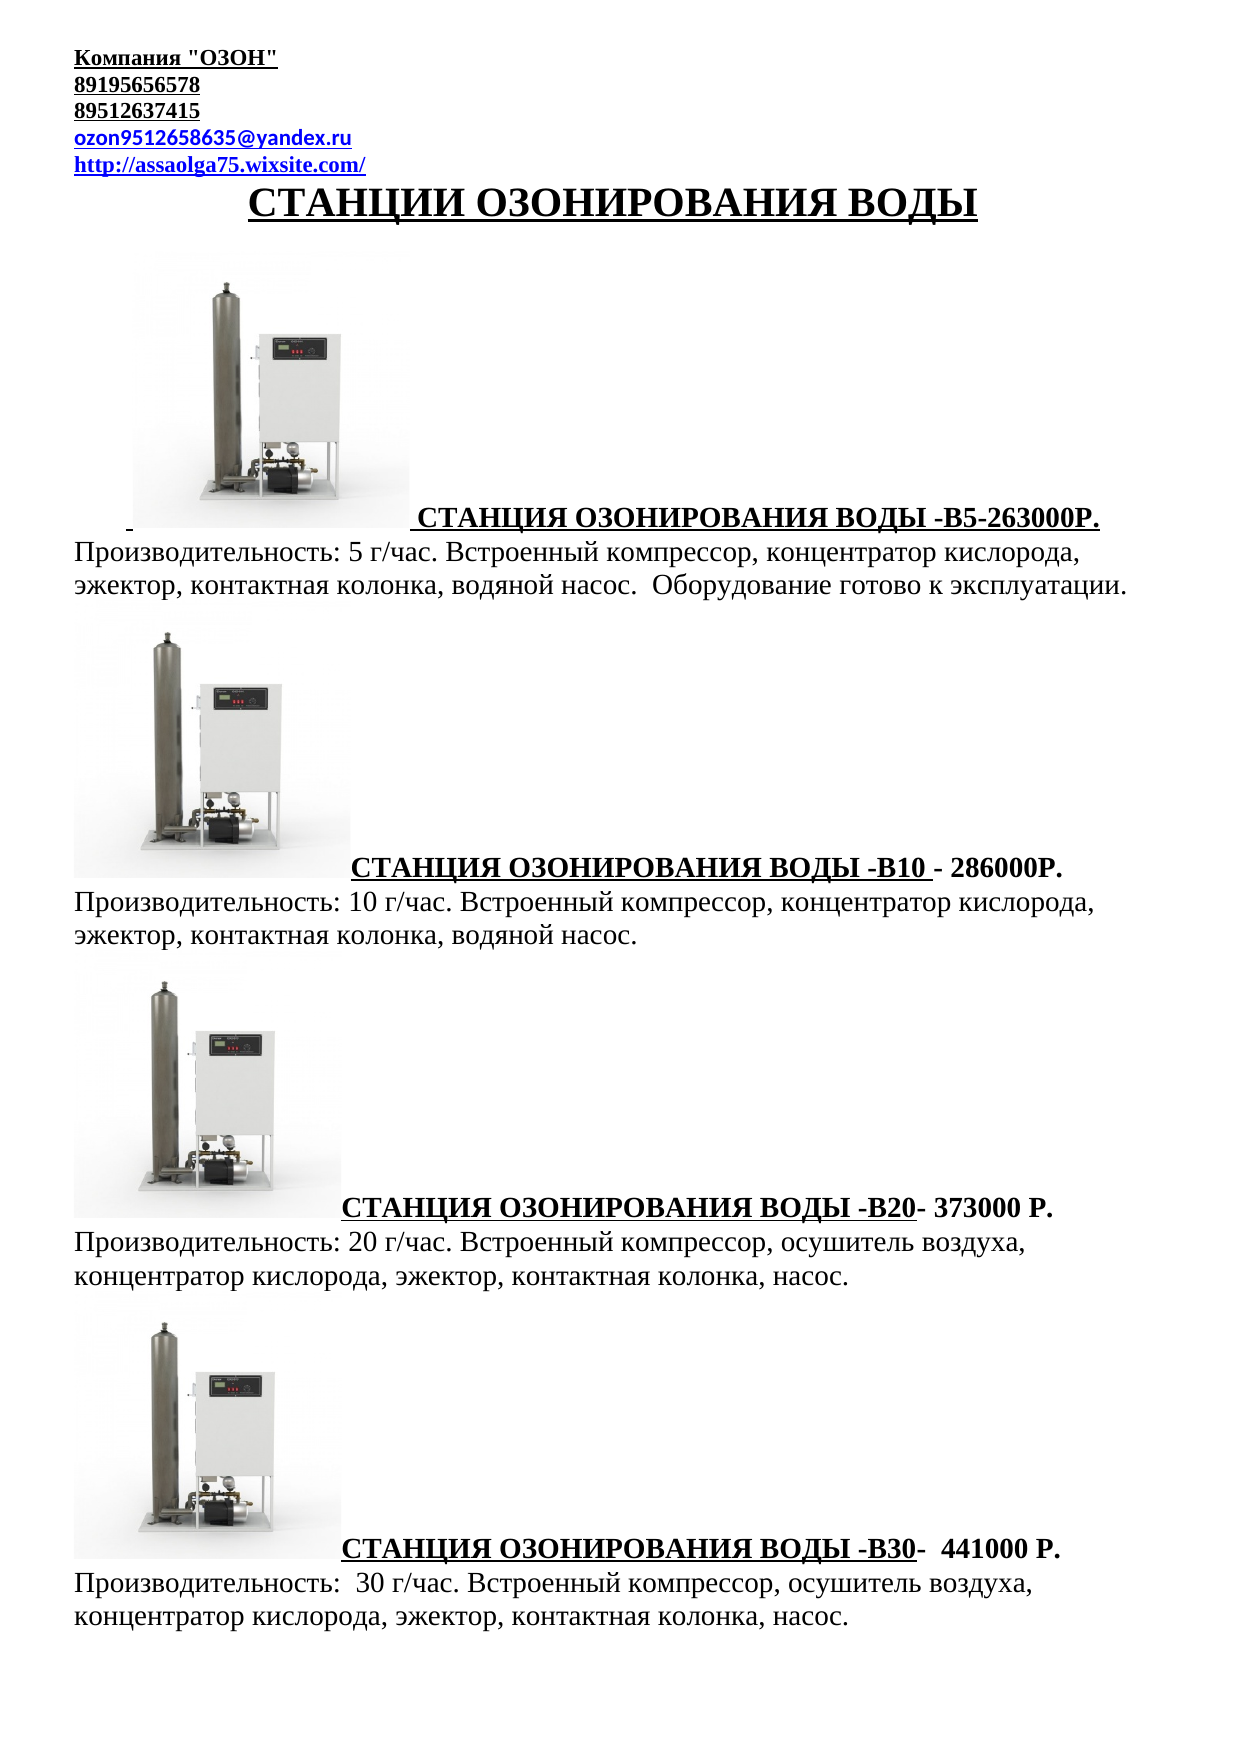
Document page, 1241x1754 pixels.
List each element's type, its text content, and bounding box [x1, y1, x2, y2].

text 89512637415 [74, 97, 1152, 123]
text СТАНЦИЯ ОЗОНИРОВАНИЯ ВОДЫ -В10 - 286000Р. Производительность: 10 г/час. Встроенный компрессор, концентратор кислорода, эжектор, контактная колонка, водяной насос. [74, 601, 1152, 951]
picture [132, 251, 410, 528]
text Производительность: 5 г/час. Встроенный компрессор, концентратор кислорода, эжектор, контактная колонка, водяной насос. Оборудование готово к эксплуатации. [74, 534, 1152, 601]
text СТАНЦИЯ ОЗОНИРОВАНИЯ ВОДЫ -В20- 373000 Р. [74, 951, 1152, 1224]
text Производительность: 30 г/час. Встроенный компрессор, осушитель воздуха, концентратор кислорода, эжектор, контактная колонка, насос. [74, 1565, 1152, 1632]
picture [73, 950, 342, 1218]
text http://assaolga75.wixsite.com/ [74, 151, 1152, 178]
text СТАНЦИЯ ОЗОНИРОВАНИЯ ВОДЫ -В30- 441000 Р. [74, 1291, 1152, 1565]
text Компания "ОЗОН" [74, 44, 1152, 71]
text 89195656578 [74, 71, 1152, 97]
picture [73, 600, 351, 878]
picture [73, 1291, 342, 1559]
text Производительность: 20 г/час. Встроенный компрессор, осушитель воздуха, концентратор кислорода, эжектор, контактная колонка, насос. [74, 1224, 1152, 1291]
text СТАНЦИи ОЗОНИРОВАНИЯ ВОДЫ [74, 178, 1152, 226]
text ozon9512658635@yandex.ru [74, 123, 1152, 151]
